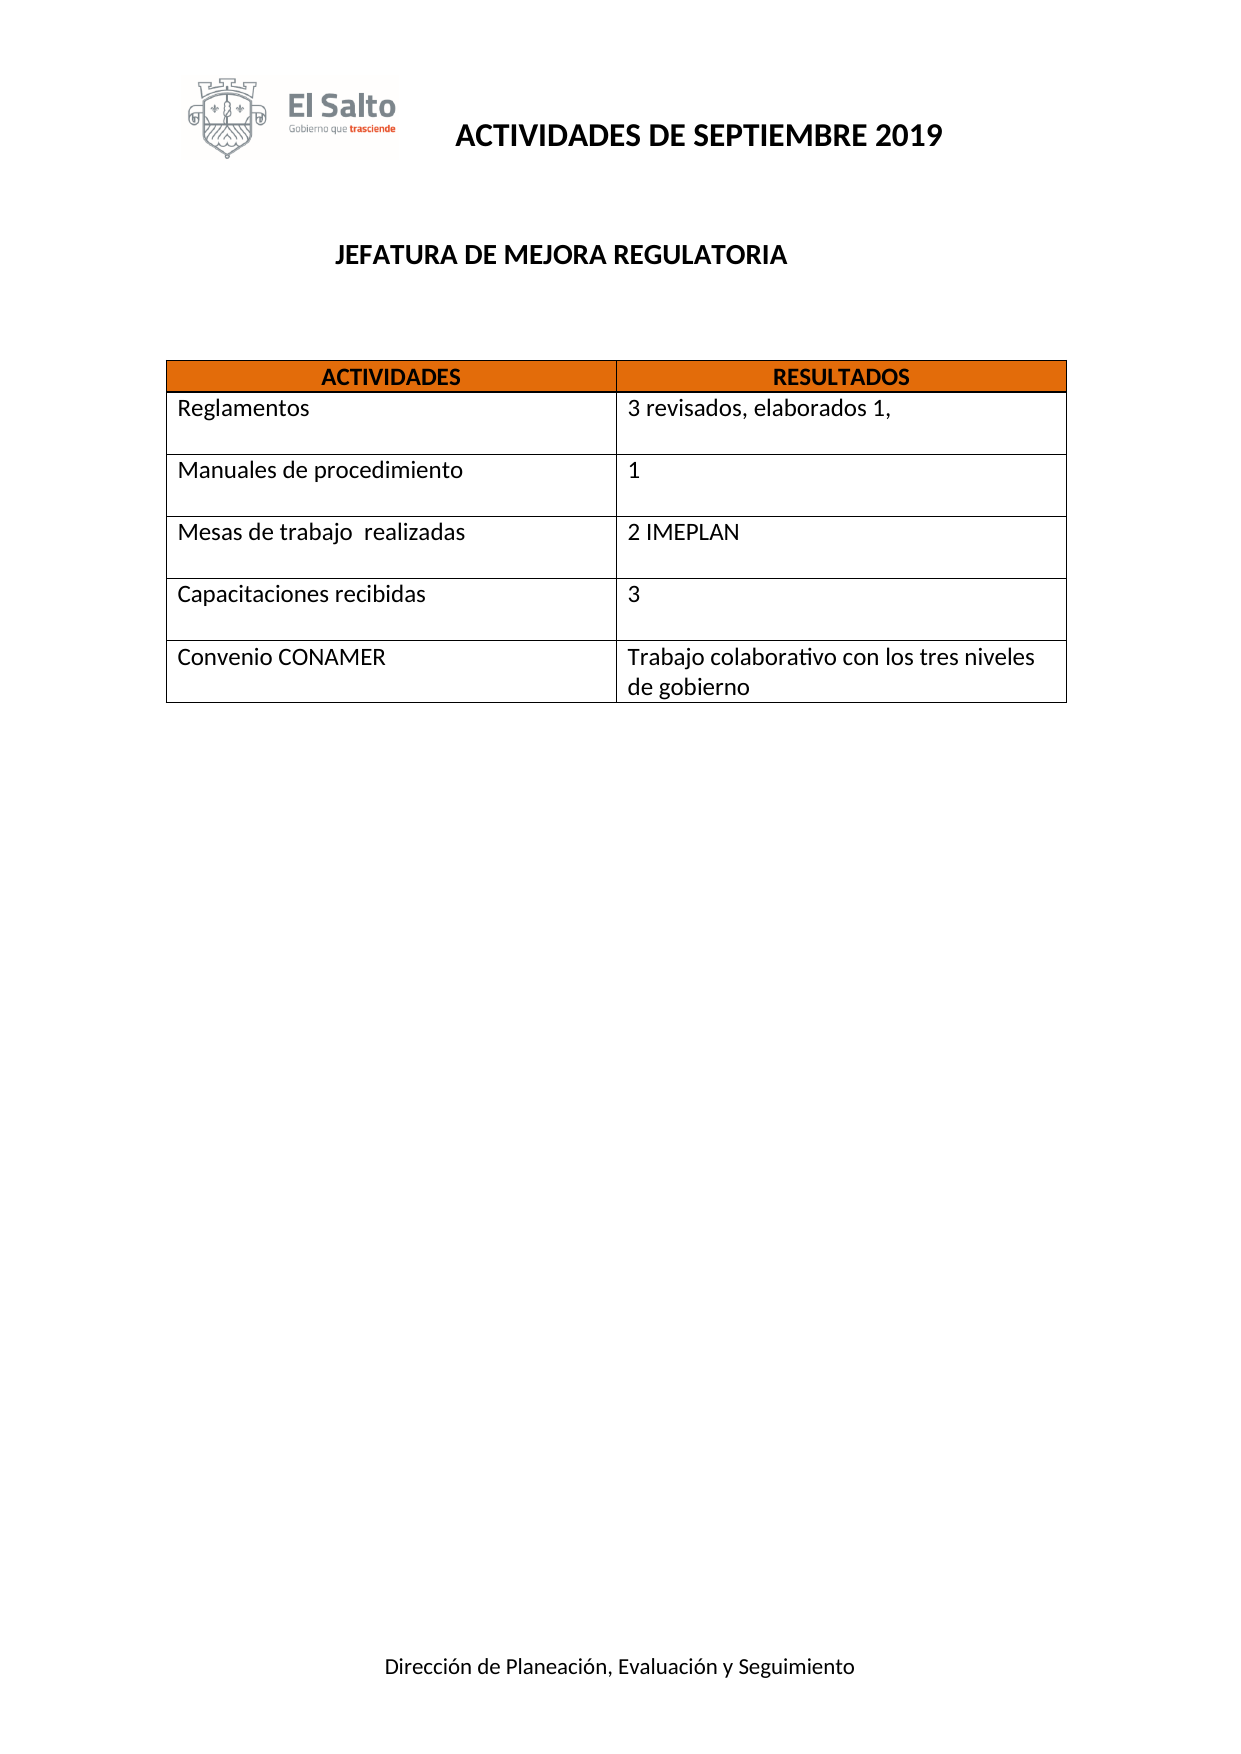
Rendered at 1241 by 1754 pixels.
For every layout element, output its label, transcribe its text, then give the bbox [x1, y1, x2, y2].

table_cell 3 revisados, elaborados 1, [617, 393, 1066, 453]
table_cell Manuales de procedimiento [167, 455, 616, 516]
table_cell 2 IMEPLAN [617, 517, 1066, 578]
table_cell Capacitaciones recibidas [167, 579, 616, 640]
table_cell 3 [617, 579, 1066, 640]
table_cell Convenio CONAMER [167, 641, 616, 702]
table_cell Trabajo colaborativo con los tres niveles de gobierno [617, 641, 1066, 702]
table_header ACTIVIDADES [167, 361, 616, 391]
table_cell Mesas de trabajo realizadas [167, 517, 616, 578]
table_header RESULTADOS [617, 361, 1066, 391]
text JEFATURA DE MEJORA REGULATORIA [177, 236, 1063, 272]
table_cell Reglamentos [167, 393, 616, 453]
table_cell 1 [617, 455, 1066, 516]
picture [180, 75, 400, 160]
